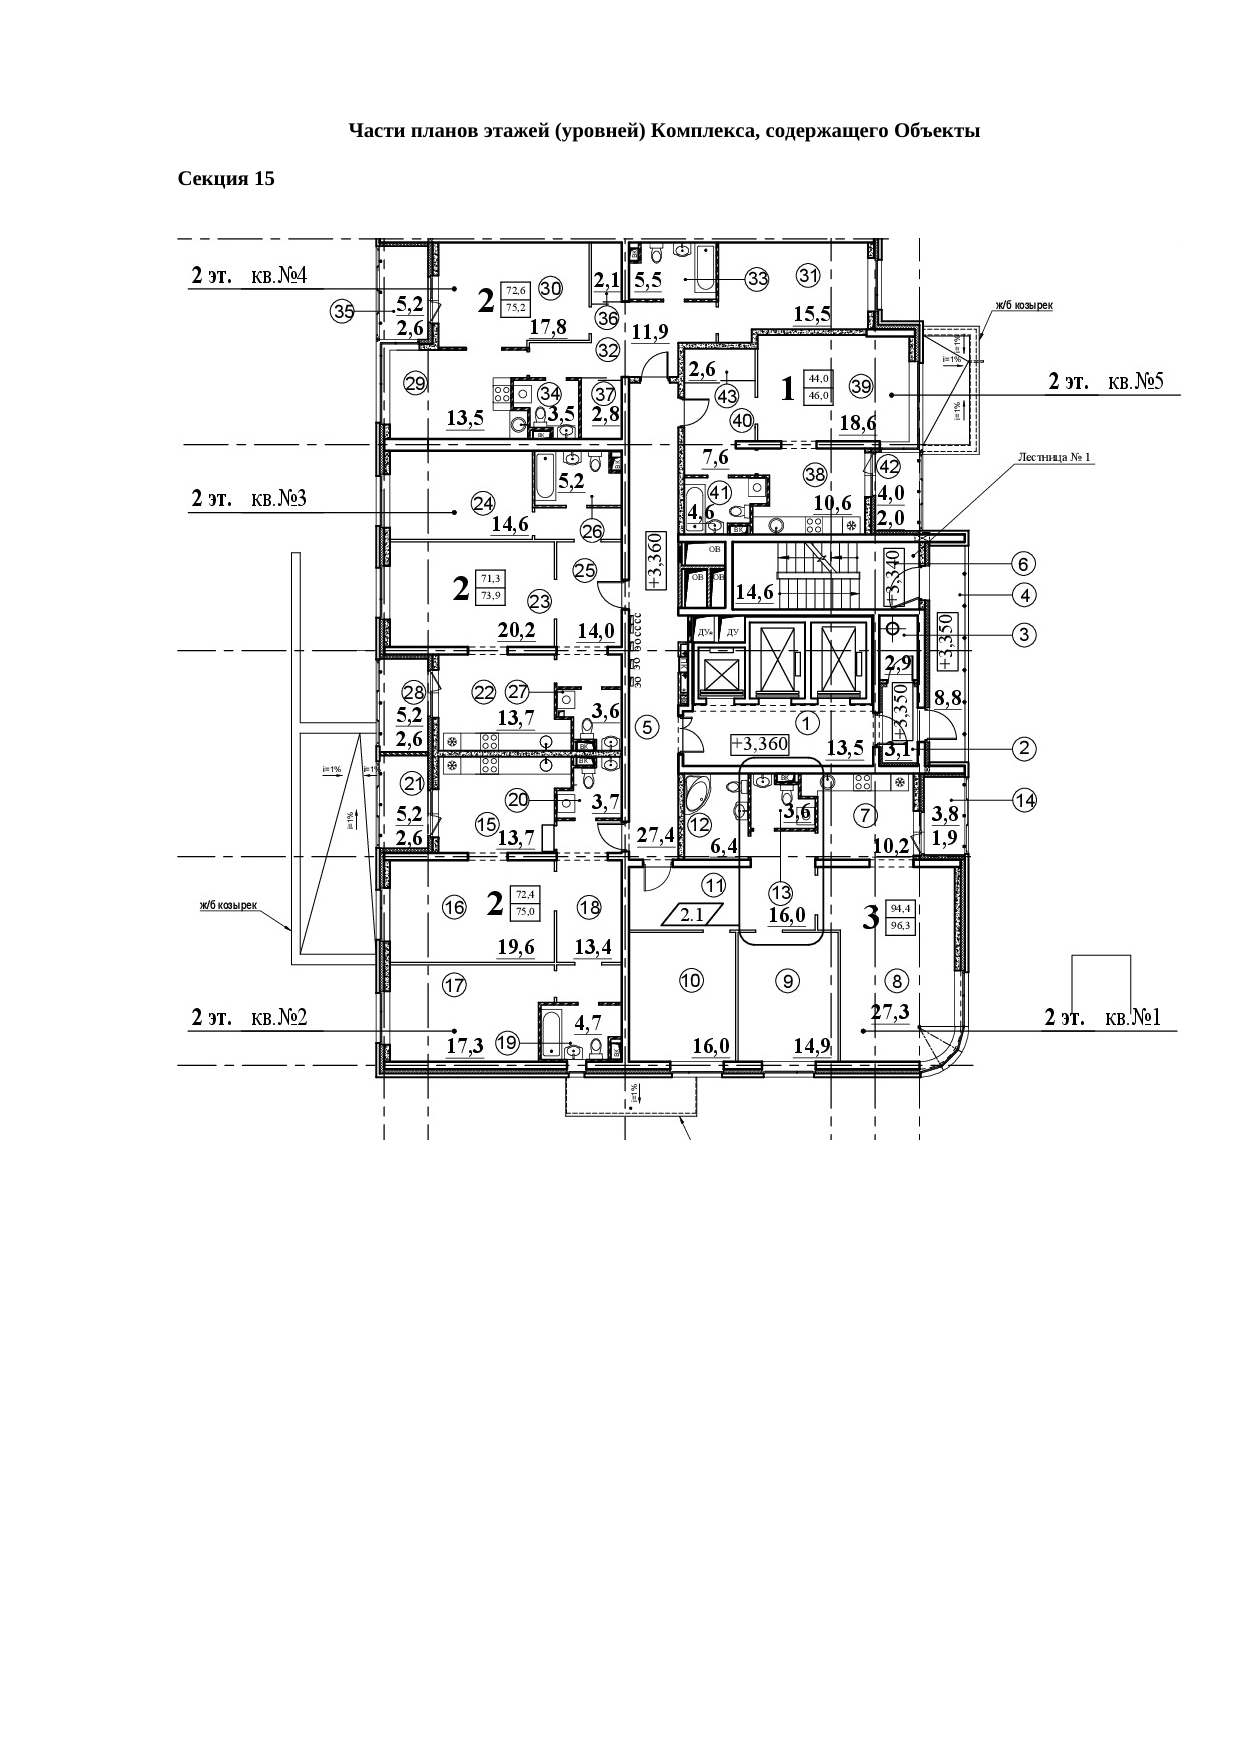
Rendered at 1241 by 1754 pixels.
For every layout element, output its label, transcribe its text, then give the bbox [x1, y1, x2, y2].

text Секция 15 [177, 166, 1152, 190]
text Части планов этажей (уровней) Комплекса, содержащего Объекты [177, 118, 1152, 142]
picture [177, 238, 1182, 1140]
